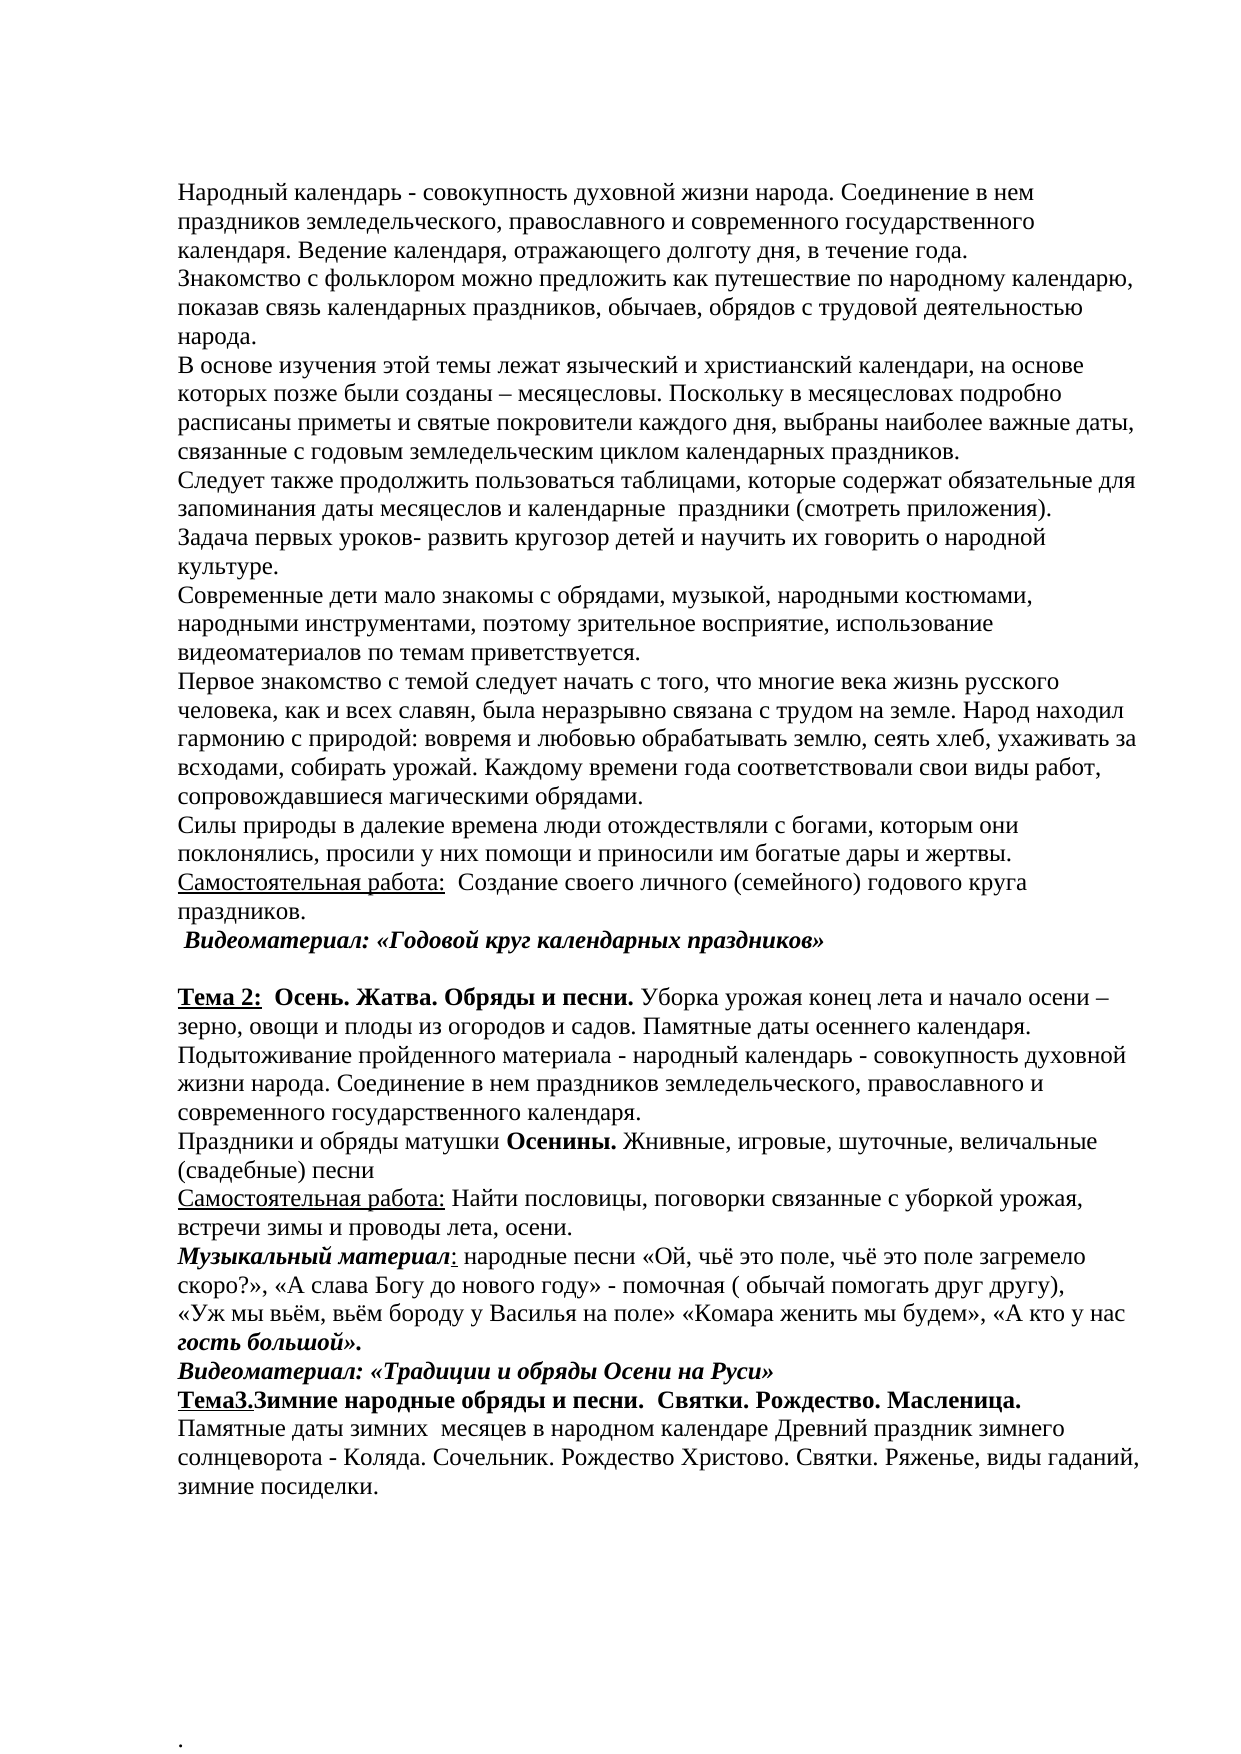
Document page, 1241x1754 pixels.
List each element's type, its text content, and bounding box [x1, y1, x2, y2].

text В основе изучения этой темы лежат языческий и христианский календари, на основе которых позже были созданы – месяцесловы. Поскольку в месяцесловах подробно расписаны приметы и святые покровители каждого дня, выбраны наиболее важные даты, связанные с годовым земледельческим циклом календарных праздников. [177, 350, 1152, 465]
text Памятные даты зимних месяцев в народном календаре Древний праздник зимнего солнцеворота - Коляда. Сочельник. Рождество Христово. Святки. Ряженье, виды гаданий, зимние посиделки. [177, 1413, 1152, 1500]
text Следует также продолжить пользоваться таблицами, которые содержат обязательные для запоминания даты месяцеслов и календарные праздники (смотреть приложения). [177, 465, 1152, 522]
text Современные дети мало знакомы с обрядами, музыкой, народными костюмами, народными инструментами, поэтому зрительное восприятие, использование видеоматериалов по темам приветствуется. [177, 580, 1152, 666]
text Праздники и обряды матушки Осенины. Жнивные, игровые, шуточные, величальные (свадебные) песни [177, 1126, 1152, 1183]
text Народный календарь - совокупность духовной жизни народа. Соединение в нем праздников земледельческого, православного и современного государственного календаря. Ведение календаря, отражающего долготу дня, в течение года. [177, 177, 1152, 263]
text Тема 2: Осень. Жатва. Обряды и песни. Уборка урожая конец лета и начало осени – зерно, овощи и плоды из огородов и садов. Памятные даты осеннего календаря. Подытоживание пройденного материала - народный календарь - совокупность духовной жизни народа. Соединение в нем праздников земледельческого, православного и современного государственного календаря. [177, 982, 1152, 1126]
text Тема3.Зимние народные обряды и песни. Святки. Рождество. Масленица. [177, 1385, 1152, 1413]
text Первое знакомство с темой следует начать с того, что многие века жизнь русского человека, как и всех славян, была неразрывно связана с трудом на земле. Народ находил гармонию с природой: вовремя и любовью обрабатывать землю, сеять хлеб, ухаживать за всходами, собирать урожай. Каждому времени года соответствовали свои виды работ, сопровождавшиеся магическими обрядами. [177, 666, 1152, 810]
text Самостоятельная работа: Найти пословицы, поговорки связанные с уборкой урожая, встречи зимы и проводы лета, осени. [177, 1183, 1152, 1241]
text Видеоматериал: «Годовой круг календарных праздников» [177, 925, 1152, 953]
text Видеоматериал: «Традиции и обряды Осени на Руси» [177, 1356, 1152, 1385]
text Задача первых уроков- развить кругозор детей и научить их говорить о народной культуре. [177, 522, 1152, 580]
text Силы природы в далекие времена люди отождествляли с богами, которым они поклонялись, просили у них помощи и приносили им богатые дары и жертвы. [177, 810, 1152, 867]
text Музыкальный материал: народные песни «Ой, чьё это поле, чьё это поле загремело скоро?», «А слава Богу до нового году» - помочная ( обычай помогать друг другу), «Уж мы вьём, вьём бороду у Василья на поле» «Комара женить мы будем», «А кто у нас гость большой». [177, 1241, 1152, 1356]
text Знакомство с фольклором можно предложить как путешествие по народному календарю, показав связь календарных праздников, обычаев, обрядов с трудовой деятельностью народа. [177, 263, 1152, 350]
text Самостоятельная работа: Создание своего личного (семейного) годового круга праздников. [177, 867, 1152, 925]
